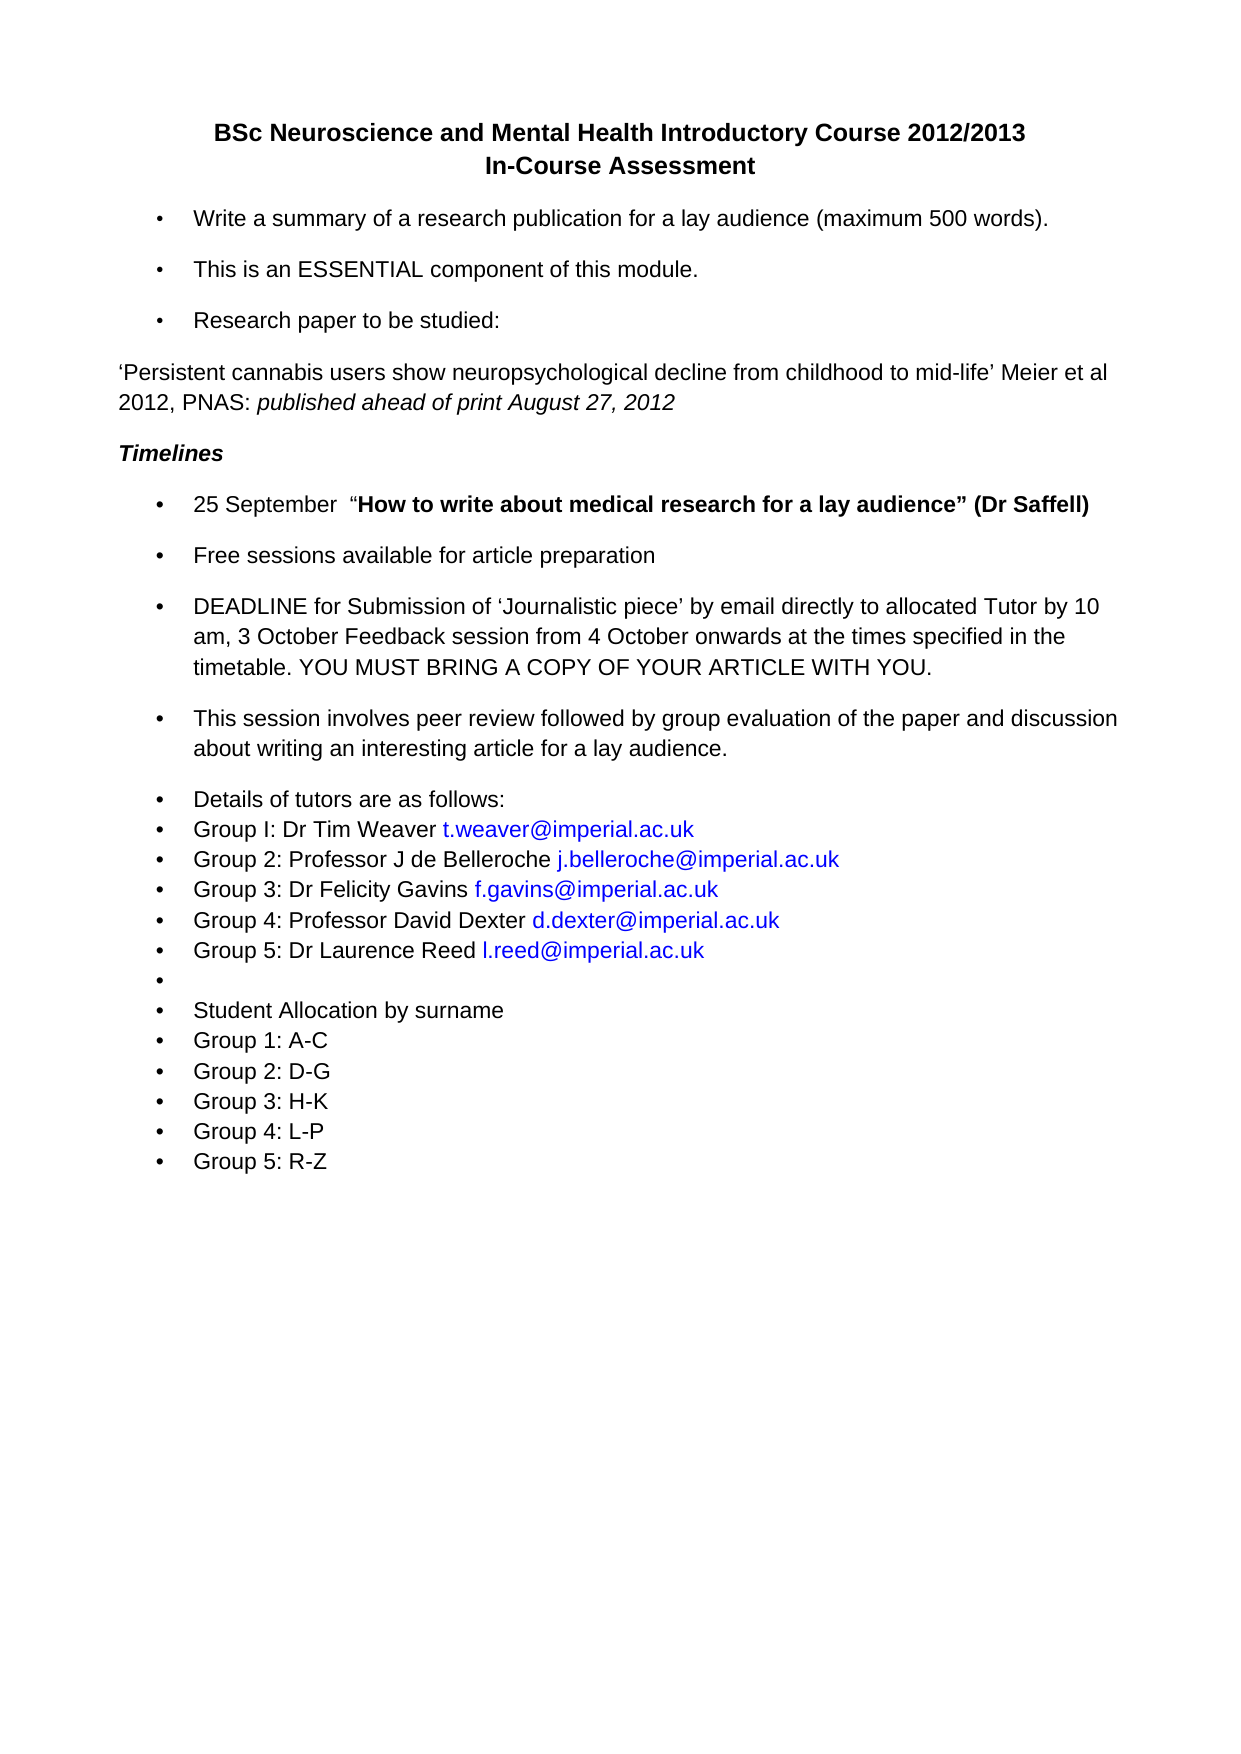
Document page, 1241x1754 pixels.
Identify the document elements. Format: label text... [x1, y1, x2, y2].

list Student Allocation by surname [156, 997, 1122, 1024]
list In-Course Assessment [118, 151, 1122, 180]
text Timelines [118, 440, 1122, 466]
list 25 September “How to write about medical research for a lay audience” (Dr Saffell) [156, 491, 1122, 517]
list Research paper to be studied: [156, 307, 1122, 334]
list Group 1: A-C [156, 1027, 1122, 1054]
list Group 3: H-K [156, 1088, 1122, 1114]
list This session involves peer review followed by group evaluation of the paper and discussion about writing an interesting article for a lay audience. [156, 704, 1122, 761]
list Write a summary of a research publication for a lay audience (maximum 500 words). [156, 205, 1122, 231]
list Group 2: D-G [156, 1058, 1122, 1084]
list DEADLINE for Submission of ‘Journalistic piece’ by email directly to allocated Tutor by 10 am, 3 October Feedback session from 4 October onwards at the times specified in the timetable. YOU MUST BRING A COPY OF YOUR ARTICLE WITH YOU. [156, 593, 1122, 680]
list Group 5: R-Z [156, 1148, 1122, 1175]
text ‘Persistent cannabis users show neuropsychological decline from childhood to mid-life’ Meier et al 2012, PNAS: published ahead of print August 27, 2012 [118, 359, 1122, 415]
list Group 4: Professor David Dexter d.dexter@imperial.ac.uk [156, 907, 1122, 933]
list Free sessions available for article preparation [156, 542, 1122, 568]
list Group 4: L-P [156, 1118, 1122, 1144]
list Group I: Dr Tim Weaver t.weaver@imperial.ac.uk [156, 816, 1122, 842]
list BSc Neuroscience and Mental Health Introductory Course 2012/2013 [118, 118, 1122, 147]
list Details of tutors are as follows: [156, 786, 1122, 812]
list Group 3: Dr Felicity Gavins f.gavins@imperial.ac.uk [156, 876, 1122, 903]
list Group 5: Dr Laurence Reed l.reed@imperial.ac.uk [156, 937, 1122, 963]
list Group 2: Professor J de Belleroche j.belleroche@imperial.ac.uk [156, 846, 1122, 873]
list This is an ESSENTIAL component of this module. [156, 256, 1122, 283]
